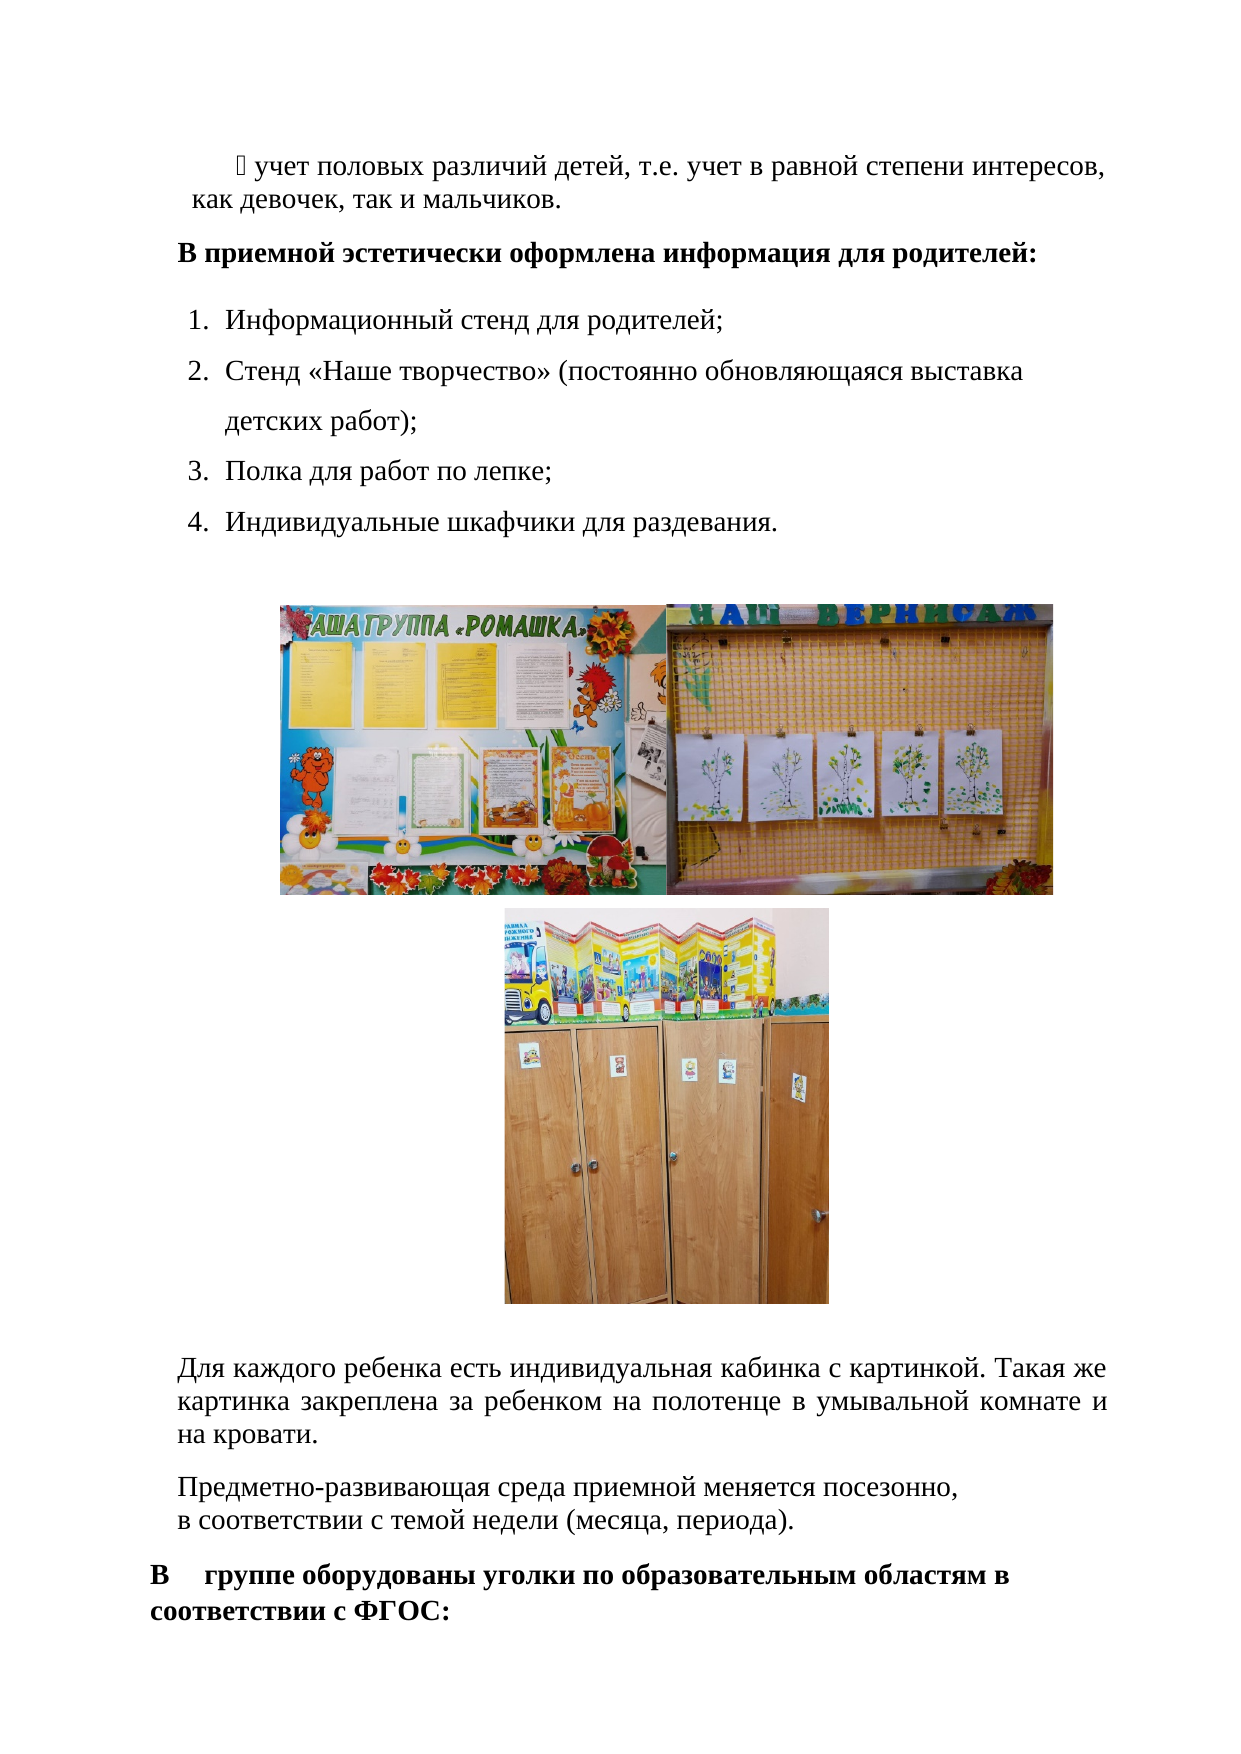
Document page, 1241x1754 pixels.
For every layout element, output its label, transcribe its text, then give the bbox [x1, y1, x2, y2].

list Индивидуальные шкафчики для раздевания. [187, 504, 1108, 537]
picture [504, 908, 829, 1304]
list приемной эстетически оформлена информация для родителей: [177, 235, 1108, 269]
list Стенд «Наше творчество» (постоянно обновляющаяся выставка детских работ); [187, 353, 1108, 437]
list группе оборудованы уголки по образовательным областям в соответствии с ФГОС: [150, 1557, 1104, 1627]
list Информационный стенд для родителей; [187, 302, 1108, 336]
list Полка для работ по лепке; [187, 453, 1108, 487]
picture [280, 604, 1054, 895]
text  учет половых различий детей, т.е. учет в равной степени интересов, как девочек, так и мальчиков. [192, 150, 1106, 214]
text Предметно-развивающая среда приемной меняется посезонно, в соответствии с темой недели (месяца, периода). [177, 1471, 975, 1536]
text Для каждого ребенка есть индивидуальная кабинка с картинкой. Такая же картинка закреплена за ребенком на полотенце в умывальной комнате и на кровати. [177, 1351, 1108, 1450]
